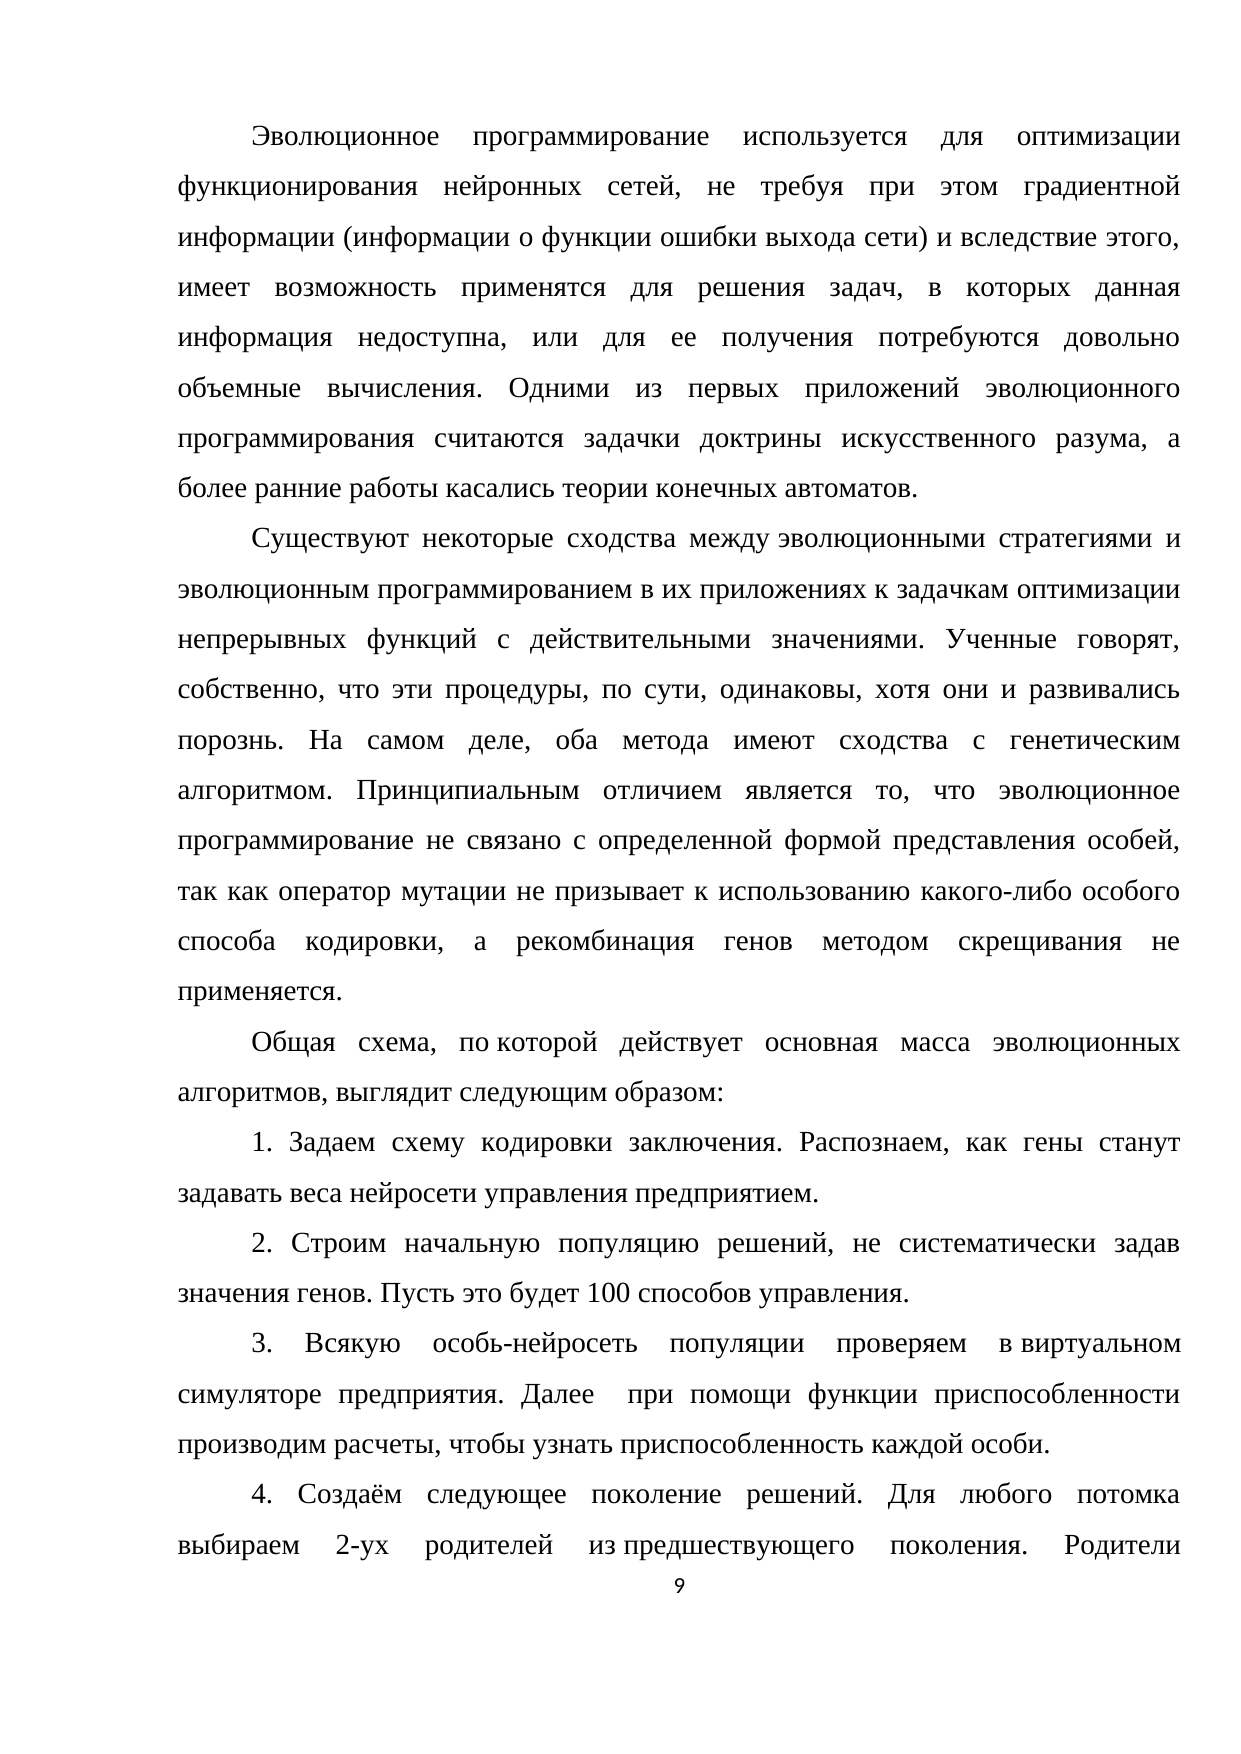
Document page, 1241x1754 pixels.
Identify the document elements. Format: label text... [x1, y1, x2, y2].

text 3. Всякую особь-нейросеть популяции проверяем в виртуальном симуляторе предприятия. Далее при помощи функции приспособленности производим расчеты, чтобы узнать приспособленность каждой особи. [177, 1326, 1181, 1460]
text Эволюционное программирование используется для оптимизации функционирования нейронных сетей, не требуя при этом градиентной информации (информации о функции ошибки выхода сети) и вследствие этого, имеет возможность применятся для решения задач, в которых данная информация недоступна, или для ее получения потребуются довольно объемные вычисления. Одними из первых приложений эволюционного программирования считаются задачки доктрины искусственного разума, а более ранние работы касались теории конечных автоматов. [177, 118, 1181, 504]
text Общая схема, по которой действует основная масса эволюционных алгоритмов, выглядит следующим образом: [177, 1024, 1181, 1108]
text 2. Строим начальную популяцию решений, не систематически задав значения генов. Пусть это будет 100 способов управления. [177, 1225, 1181, 1309]
text 1. Задаем схему кодировки заключения. Распознаем, как гены станут задавать веса нейросети управления предприятием. [177, 1124, 1181, 1208]
text Существуют некоторые сходства между эволюционными стратегиями и эволюционным программированием в их приложениях к задачкам оптимизации непрерывных функций с действительными значениями. Ученные говорят, собственно, что эти процедуры, по сути, одинаковы, хотя они и развивались порознь. На самом деле, оба метода имеют сходства с генетическим алгоритмом. Принципиальным отличием является то, что эволюционное программирование не связано с определенной формой представления особей, так как оператор мутации не призывает к использованию какого-либо особого способа кодировки, а рекомбинация генов методом скрещивания не применяется. [177, 521, 1181, 1007]
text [177, 1477, 1181, 1560]
